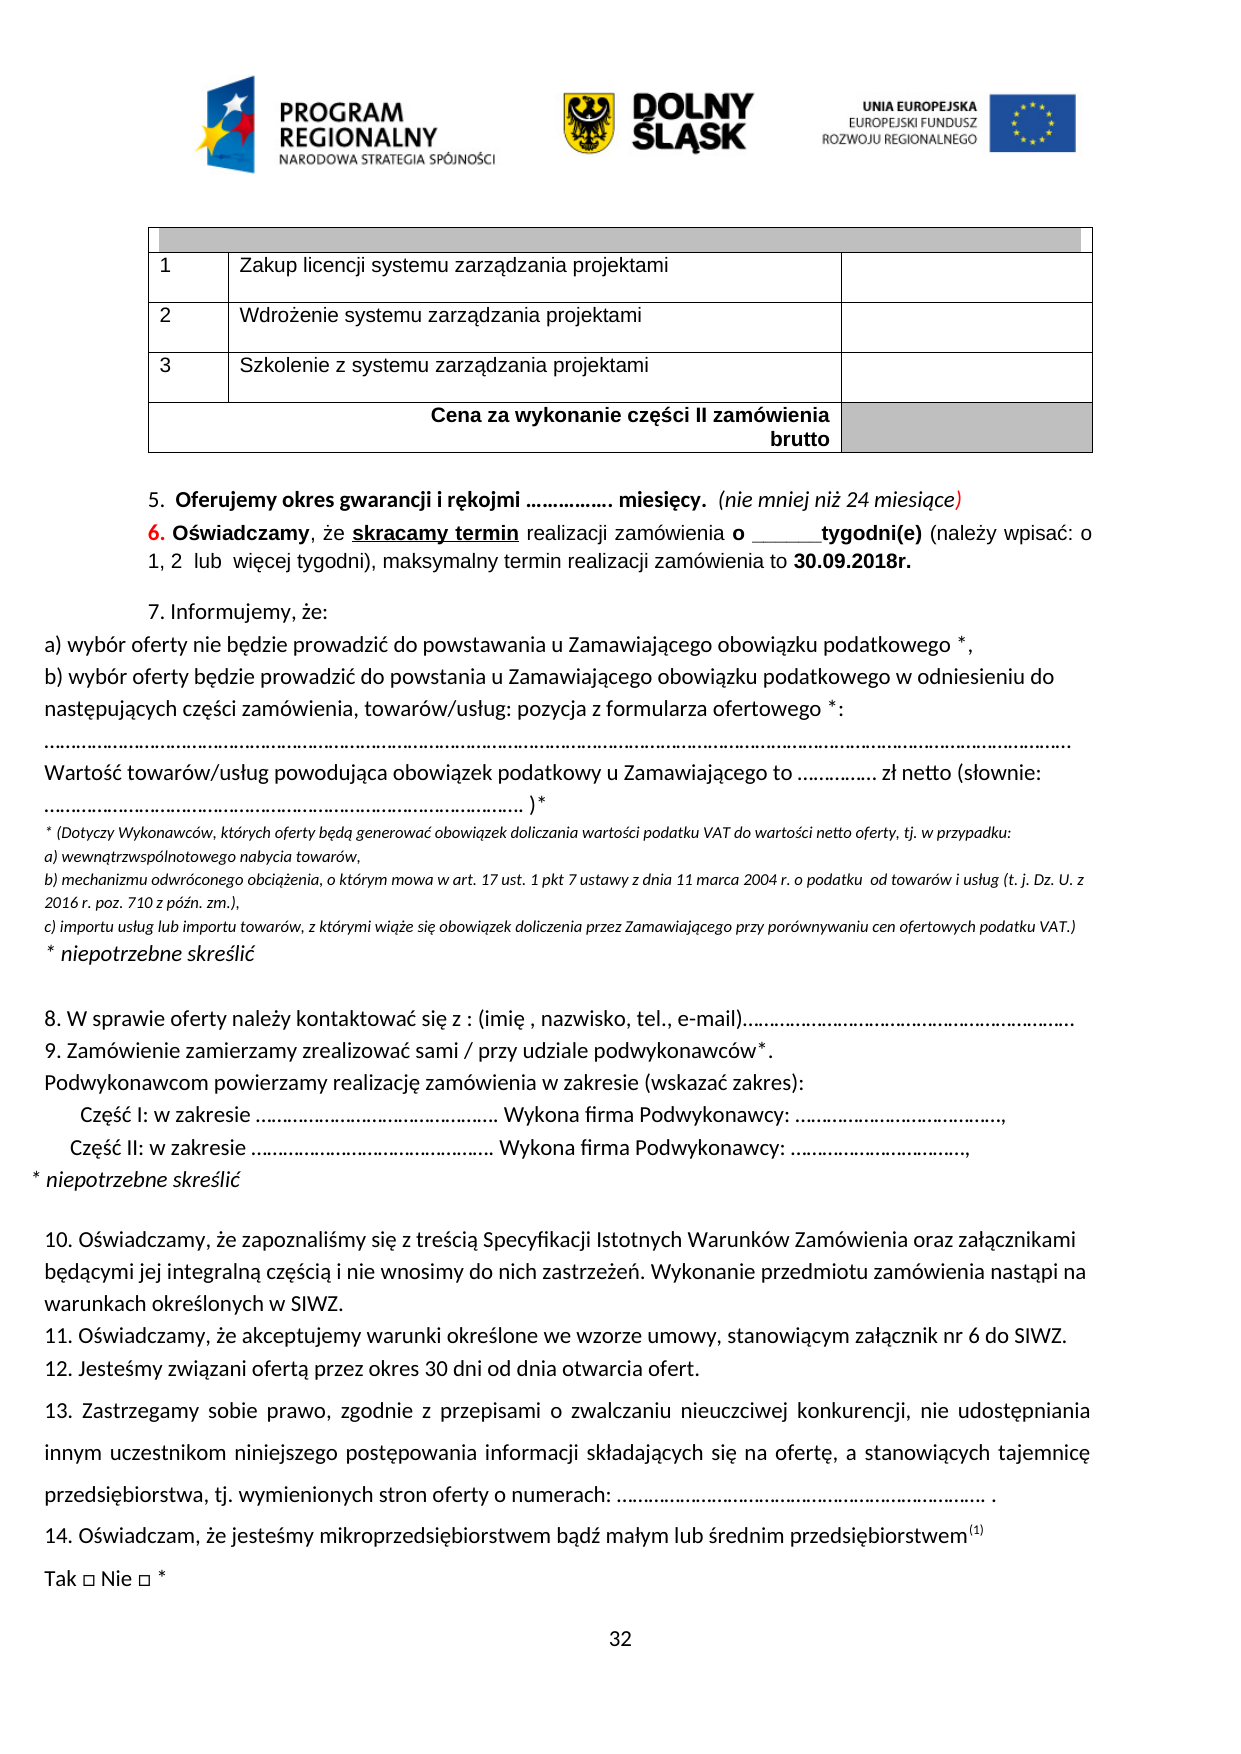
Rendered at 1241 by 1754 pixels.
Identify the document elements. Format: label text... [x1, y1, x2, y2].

text 10. Oświadczamy, że zapoznaliśmy się z treścią Specyfikacji Istotnych Warunków Zamówienia oraz załącznikami będącymi jej integralną częścią i nie wnosimy do nich zastrzeżeń. Wykonanie przedmiotu zamówienia nastąpi na warunkach określonych w SIWZ. [44, 1225, 1093, 1317]
picture [147, 29, 1093, 224]
text Część II: w zakresie ………………………………………. Wykona firma Podwykonawcy: ……………………………, [44, 1133, 1093, 1161]
table_cell 3 [149, 353, 228, 402]
text c) importu usług lub importu towarów, z którymi wiąże się obowiązek doliczenia przez Zamawiającego przy porównywaniu cen ofertowych podatku VAT.) [44, 916, 1093, 936]
text Podwykonawcom powierzamy realizację zamówienia w zakresie (wskazać zakres): [44, 1068, 1093, 1096]
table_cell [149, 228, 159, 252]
text Część I: w zakresie ………………………………………. Wykona firma Podwykonawcy: …………………………………, [44, 1100, 1093, 1128]
table_cell Wdrożenie systemu zarządzania projektami [229, 303, 841, 352]
text Wartość towarów/usług powodująca obowiązek podatkowy u Zamawiającego to …………… zł netto (słownie: ………………………………………………………………………………. )* [44, 758, 1093, 819]
text b) mechanizmu odwróconego obciążenia, o którym mowa w art. 17 ust. 1 pkt 7 ustawy z dnia 11 marca 2004 r. o podatku od towarów i usług (t. j. Dz. U. z 2016 r. poz. 710 z późn. zm.), [44, 869, 1093, 913]
text 7. Informujemy, że: [148, 597, 1093, 626]
text * niepotrzebne skreślić [29, 1165, 1093, 1193]
text b) wybór oferty będzie prowadzić do powstania u Zamawiającego obowiązku podatkowego w odniesieniu do następujących części zamówienia, towarów/usług: pozycja z formularza ofertowego *: …………………………………………………………………………………………………………………………………………………………………………… [44, 662, 1093, 754]
text 5. Oferujemy okres gwarancji i rękojmi ……………. miesięcy. (nie mniej niż 24 miesiące) [148, 485, 1093, 513]
table_cell [842, 303, 1092, 352]
text a) wewnątrzwspólnotowego nabycia towarów, [44, 846, 1093, 866]
text * (Dotyczy Wykonawców, których oferty będą generować obowiązek doliczania wartości podatku VAT do wartości netto oferty, tj. w przypadku: [44, 823, 1093, 843]
table_cell 1 [149, 253, 228, 302]
text 8. W sprawie oferty należy kontaktować się z : (imię , nazwisko, tel., e-mail)……………………………………………………… [44, 1004, 1093, 1032]
text 14. Oświadczam, że jesteśmy mikroprzedsiębiorstwem bądź małym lub średnim przedsiębiorstwem(1) [44, 1522, 1093, 1550]
text 13. Zastrzegamy sobie prawo, zgodnie z przepisami o zwalczaniu nieuczciwej konkurencji, nie udostępniania innym uczestnikom niniejszego postępowania informacji składających się na ofertę, a stanowiących tajemnicę przedsiębiorstwa, tj. wymienionych stron oferty o numerach: ……………………………………………………………. . [44, 1396, 1093, 1508]
text 9. Zamówienie zamierzamy zrealizować sami / przy udziale podwykonawców*. [44, 1036, 1093, 1064]
text 11. Oświadczamy, że akceptujemy warunki określone we wzorze umowy, stanowiącym załącznik nr 6 do SIWZ. [44, 1322, 1093, 1349]
table_cell Szkolenie z systemu zarządzania projektami [229, 353, 841, 402]
table_cell Cena za wykonanie części II zamówienia brutto [149, 403, 841, 452]
table_cell [842, 253, 1092, 302]
table_cell [842, 403, 1092, 452]
table_cell [842, 353, 1092, 402]
table_cell Zakup licencji systemu zarządzania projektami [229, 253, 841, 302]
text * niepotrzebne skreślić [44, 939, 1093, 967]
table_cell 2 [149, 303, 228, 352]
text a) wybór oferty nie będzie prowadzić do powstawania u Zamawiającego obowiązku podatkowego *, [44, 630, 1093, 658]
text 12. Jesteśmy związani ofertą przez okres 30 dni od dnia otwarcia ofert. [44, 1354, 1093, 1382]
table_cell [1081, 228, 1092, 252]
text Tak □ Nie □ * [44, 1564, 1093, 1592]
